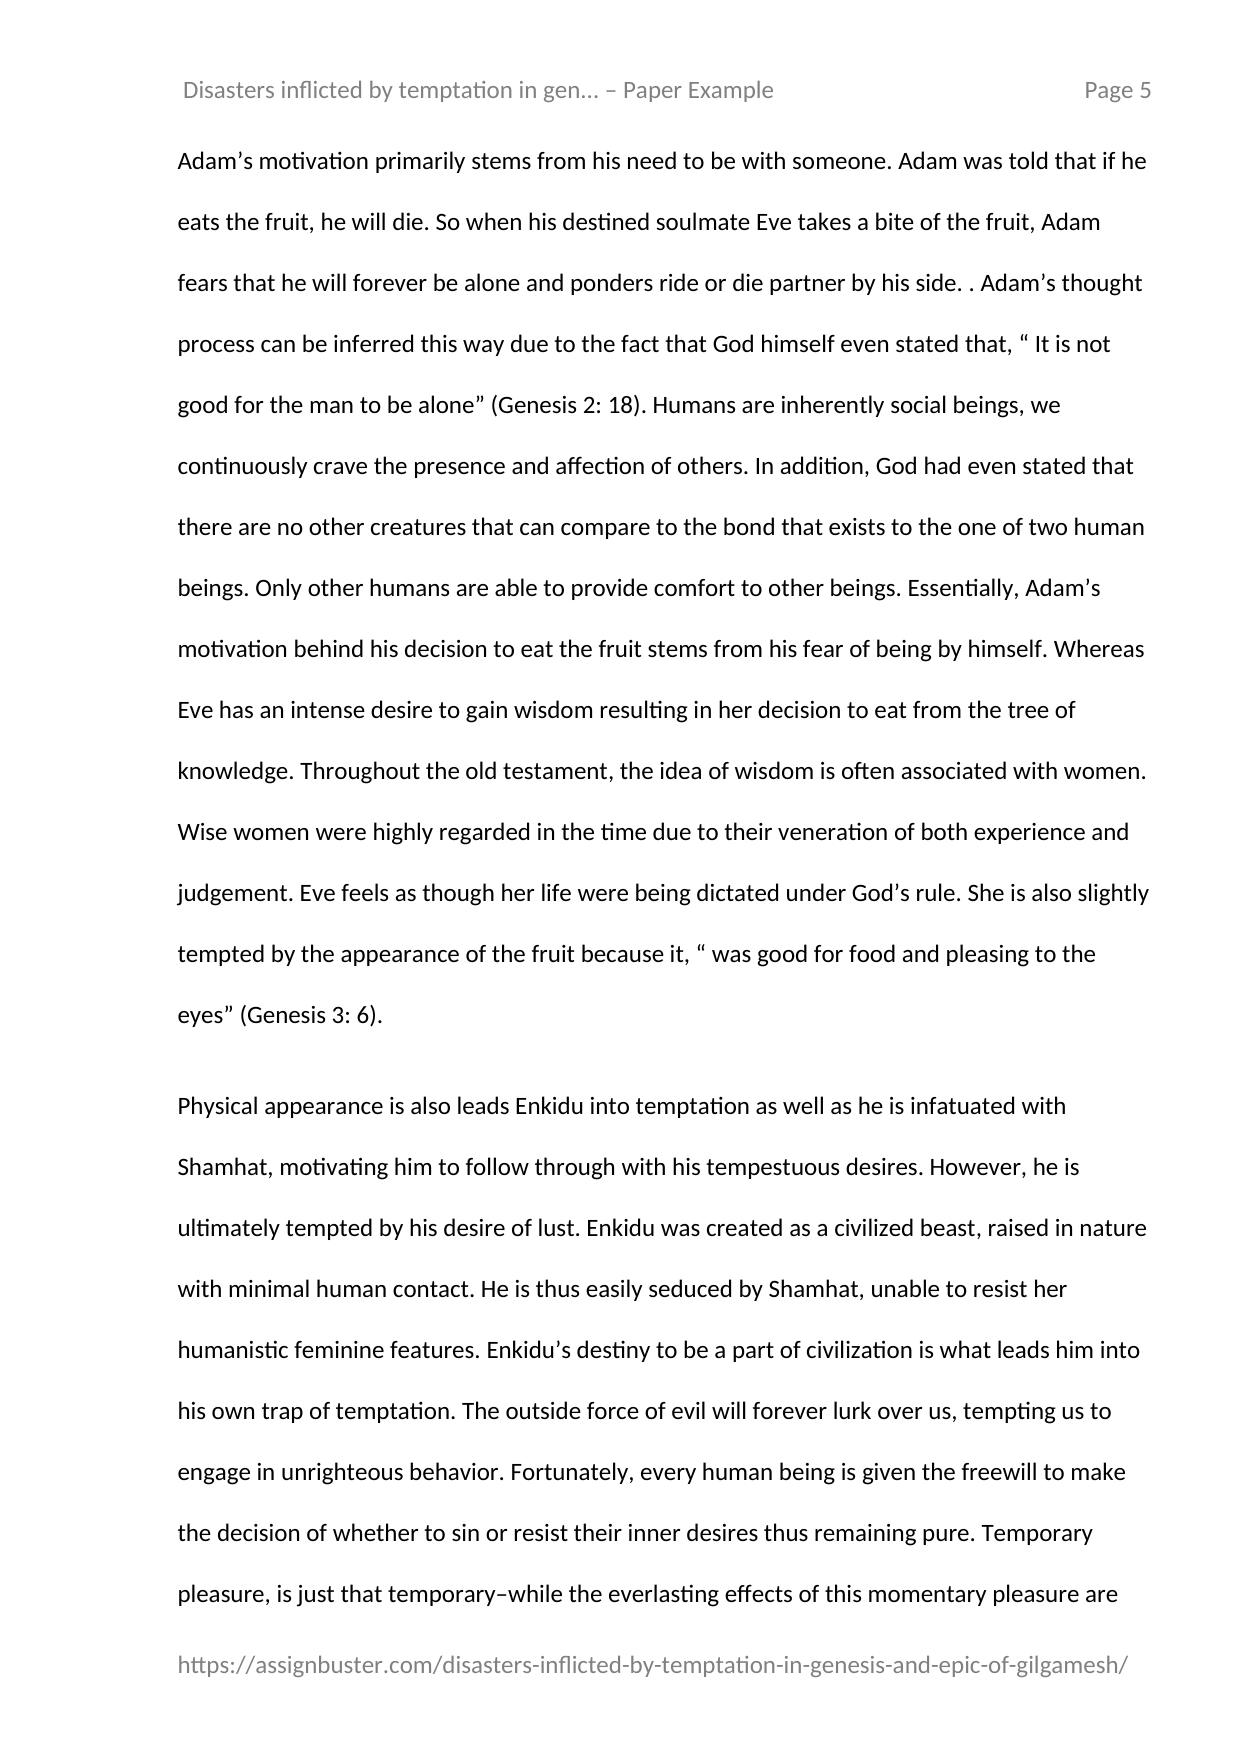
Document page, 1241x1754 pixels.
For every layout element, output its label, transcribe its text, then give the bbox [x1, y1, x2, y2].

text Adam’s motivation primarily stems from his need to be with someone. Adam was told that if he eats the fruit, he will die. So when his destined soulmate Eve takes a bite of the fruit, Adam fears that he will forever be alone and ponders ride or die partner by his side. . Adam’s thought process can be inferred this way due to the fact that God himself even stated that, “ It is not good for the man to be alone” (Genesis 2: 18). Humans are inherently social beings, we continuously crave the presence and affection of others. In addition, God had even stated that there are no other creatures that can compare to the bond that exists to the one of two human beings. Only other humans are able to provide comfort to other beings. Essentially, Adam’s motivation behind his decision to eat the fruit stems from his fear of being by himself. Whereas Eve has an intense desire to gain wisdom resulting in her decision to eat from the tree of knowledge. Throughout the old testament, the idea of wisdom is often associated with women. Wise women were highly regarded in the time due to their veneration of both experience and judgement. Eve feels as though her life were being dictated under God’s rule. She is also slightly tempted by the appearance of the fruit because it, “ was good for food and pleasing to the eyes” (Genesis 3: 6). [177, 145, 1152, 1030]
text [177, 1090, 1152, 1609]
